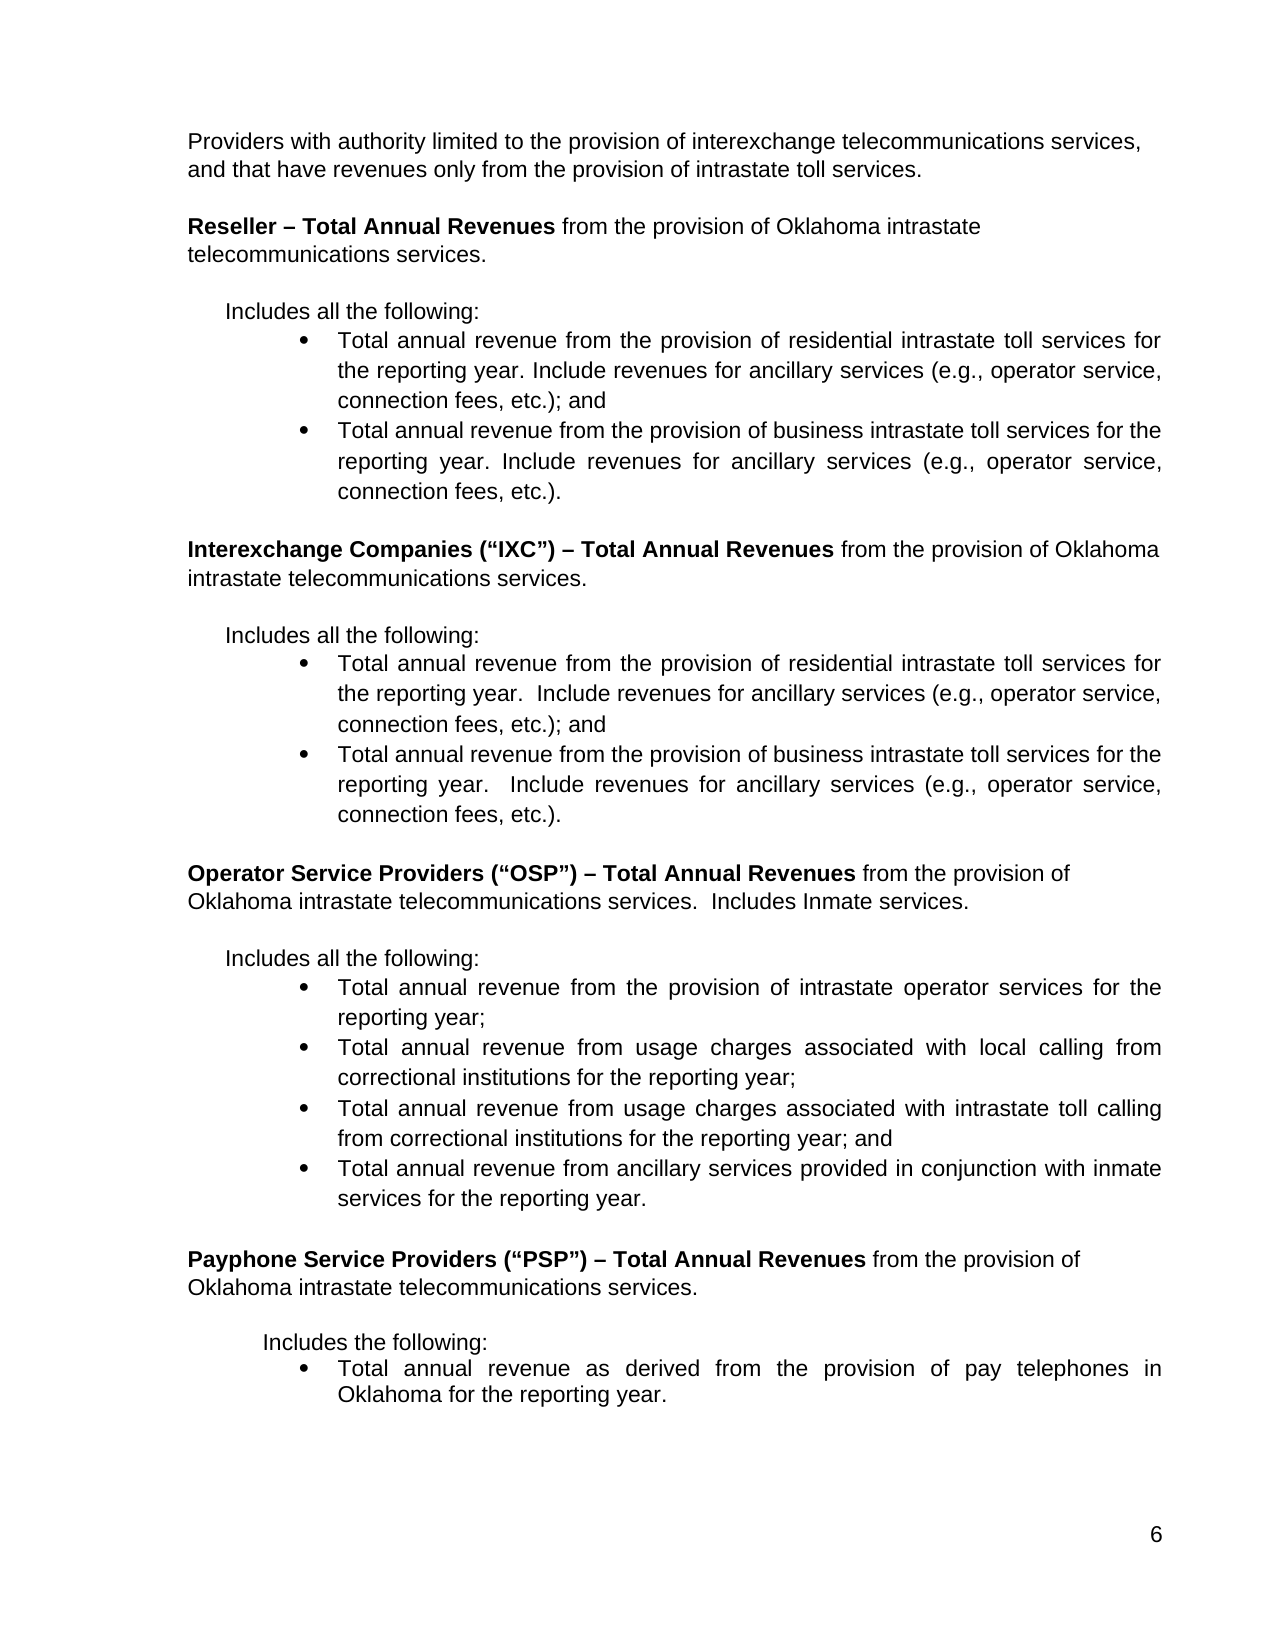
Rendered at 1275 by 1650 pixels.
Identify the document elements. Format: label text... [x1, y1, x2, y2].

list Total annual revenue from ancillary services provided in conjunction with inmate services for the reporting year. [300, 1155, 1162, 1211]
list Total annual revenue from usage charges associated with local calling from correctional institutions for the reporting year; [300, 1034, 1162, 1091]
text Reseller – Total Annual Revenues from the provision of Oklahoma intrastate telecommunications services. [187, 213, 1162, 268]
list Total annual revenue from the provision of residential intrastate toll services for the reporting year. Include revenues for ancillary services (e.g., operator service, connection fees, etc.); and [300, 327, 1162, 413]
text Includes all the following: [225, 298, 1162, 325]
list Total annual revenue from usage charges associated with intrastate toll calling from correctional institutions for the reporting year; and [300, 1094, 1162, 1151]
text Providers with authority limited to the provision of interexchange telecommunications services, and that have revenues only from the provision of intrastate toll services. [187, 128, 1162, 182]
list Total annual revenue from the provision of intrastate operator services for the reporting year; [300, 974, 1162, 1030]
list Total annual revenue as derived from the provision of pay telephones in Oklahoma for the reporting year. [300, 1355, 1162, 1408]
list Total annual revenue from the provision of business intrastate toll services for the reporting year. Include revenues for ancillary services (e.g., operator service, connection fees, etc.). [300, 741, 1162, 828]
text Includes the following: [262, 1329, 1162, 1355]
list Total annual revenue from the provision of residential intrastate toll services for the reporting year. Include revenues for ancillary services (e.g., operator service, connection fees, etc.); and [300, 650, 1162, 737]
text Includes all the following: [225, 622, 1162, 648]
text Payphone Service Providers (“PSP”) – Total Annual Revenues from the provision of Oklahoma intrastate telecommunications services. [187, 1246, 1162, 1300]
list Total annual revenue from the provision of business intrastate toll services for the reporting year. Include revenues for ancillary services (e.g., operator service, connection fees, etc.). [300, 417, 1162, 504]
text Interexchange Companies (“IXC”) – Total Annual Revenues from the provision of Oklahoma intrastate telecommunications services. [187, 536, 1162, 591]
text Includes all the following: [225, 945, 1162, 972]
text Operator Service Providers (“OSP”) – Total Annual Revenues from the provision of Oklahoma intrastate telecommunications services. Includes Inmate services. [187, 860, 1162, 915]
